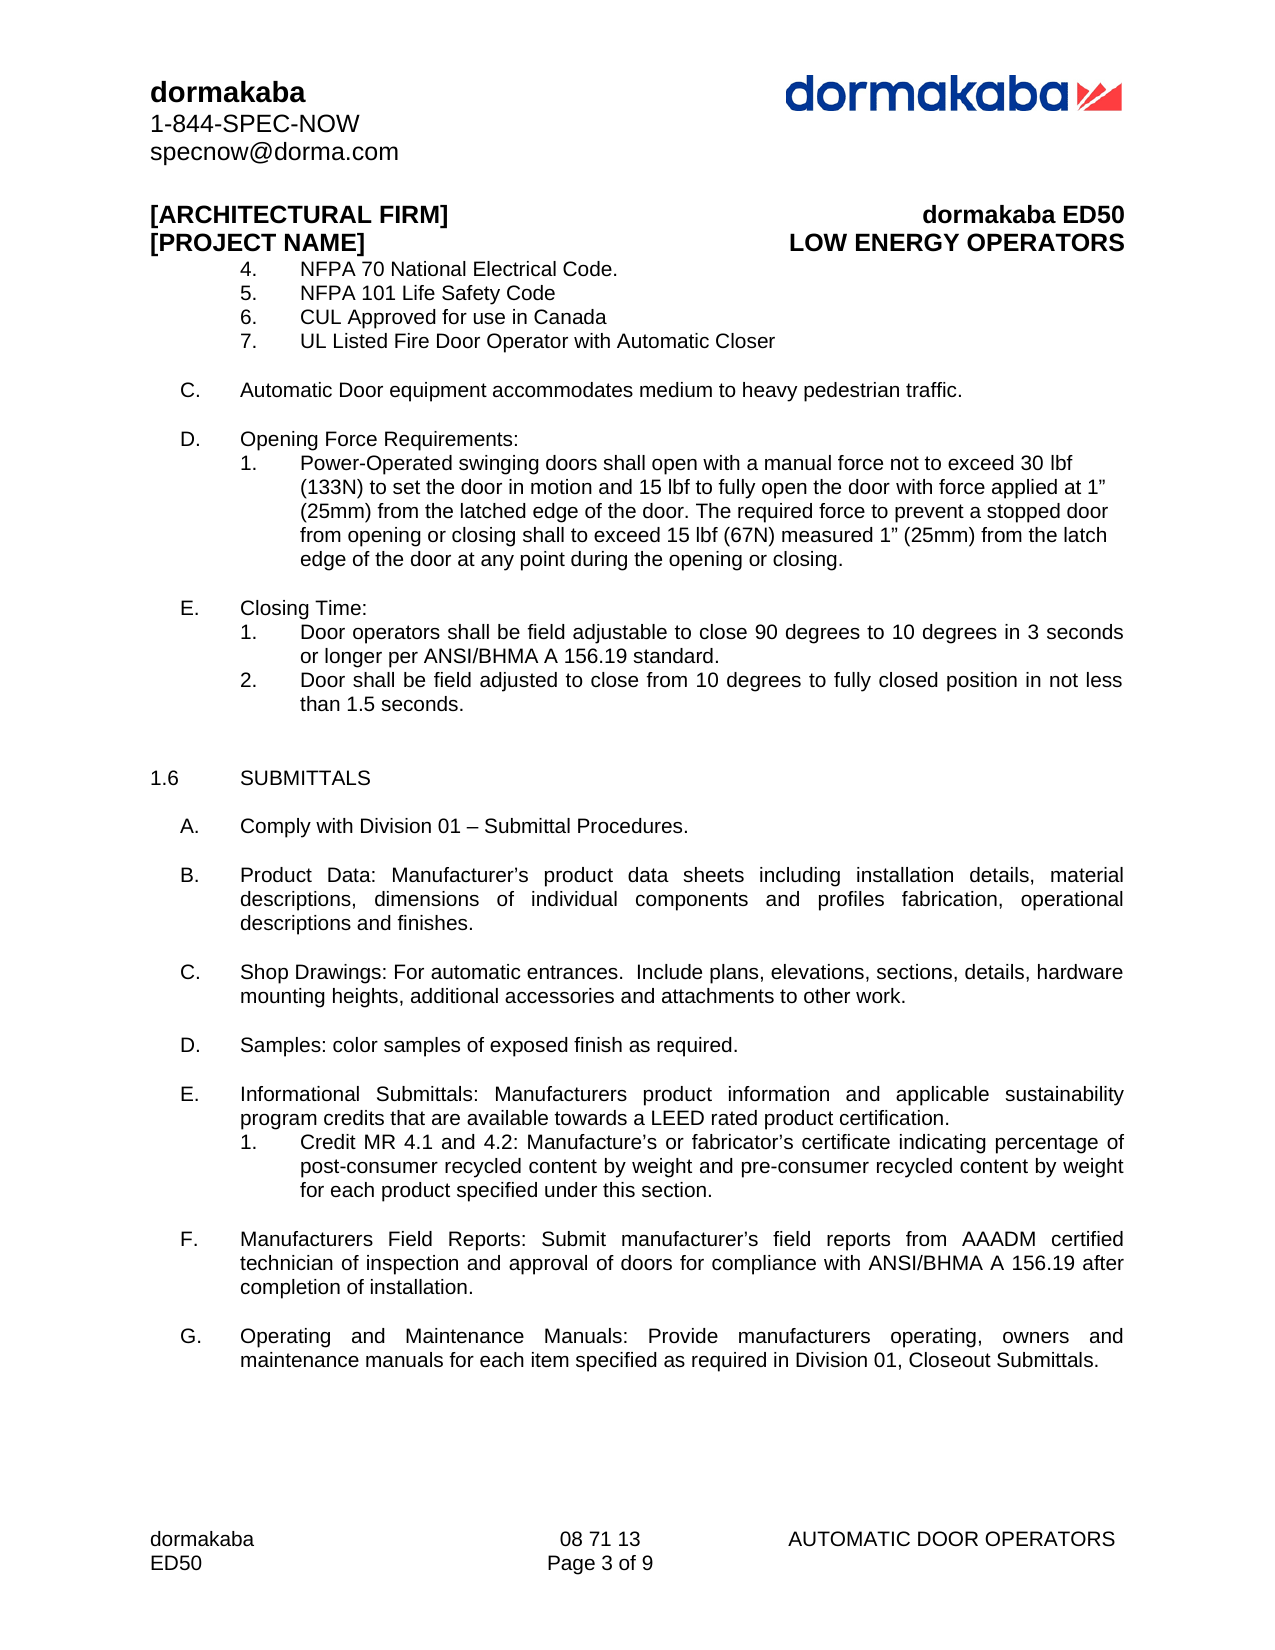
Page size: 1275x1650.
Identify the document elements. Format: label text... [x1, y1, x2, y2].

text UL Listed Fire Door Operator with Automatic Closer [240, 329, 1125, 353]
text Opening Force Requirements: [180, 427, 1125, 451]
text Operating and Maintenance Manuals: Provide manufacturers operating, owners and maintenance manuals for each item specified as required in Division 01, Closeout Submittals. [180, 1324, 1125, 1372]
text NFPA 70 National Electrical Code. [240, 257, 1125, 281]
text CUL Approved for use in Canada [240, 305, 1125, 329]
text Shop Drawings: For automatic entrances. Include plans, elevations, sections, details, hardware mounting heights, additional accessories and attachments to other work. [180, 960, 1125, 1008]
text Power-Operated swinging doors shall open with a manual force not to exceed 30 lbf (133N) to set the door in motion and 15 lbf to fully open the door with force applied at 1” (25mm) from the latched edge of the door. The required force to prevent a stopped door from opening or closing shall to exceed 15 lbf (67N) measured 1” (25mm) from the latch edge of the door at any point during the opening or closing. [240, 451, 1125, 571]
text Manufacturers Field Reports: Submit manufacturer’s field reports from AAADM certified technician of inspection and approval of doors for compliance with ANSI/BHMA A 156.19 after completion of installation. [180, 1227, 1125, 1299]
text Informational Submittals: Manufacturers product information and applicable sustainability program credits that are available towards a LEED rated product certification. [180, 1082, 1125, 1130]
text Automatic Door equipment accommodates medium to heavy pedestrian traffic. [180, 378, 1125, 402]
text NFPA 101 Life Safety Code [240, 281, 1125, 305]
text Comply with Division 01 – Submittal Procedures. [180, 814, 1125, 838]
text Closing Time: [180, 596, 1125, 619]
picture [786, 75, 1122, 111]
text Door operators shall be field adjustable to close 90 degrees to 10 degrees in 3 seconds or longer per ANSI/BHMA A 156.19 standard. [240, 619, 1125, 667]
text Samples: color samples of exposed finish as required. [180, 1033, 1125, 1057]
text Door shall be field adjusted to close from 10 degrees to fully closed position in not less than 1.5 seconds. [240, 667, 1125, 715]
text Credit MR 4.1 and 4.2: Manufacture’s or fabricator’s certificate indicating percentage of post-consumer recycled content by weight and pre-consumer recycled content by weight for each product specified under this section. [240, 1130, 1125, 1202]
text SUBMITTALS [150, 765, 1125, 789]
text Product Data: Manufacturer’s product data sheets including installation details, material descriptions, dimensions of individual components and profiles fabrication, operational descriptions and finishes. [180, 863, 1125, 935]
